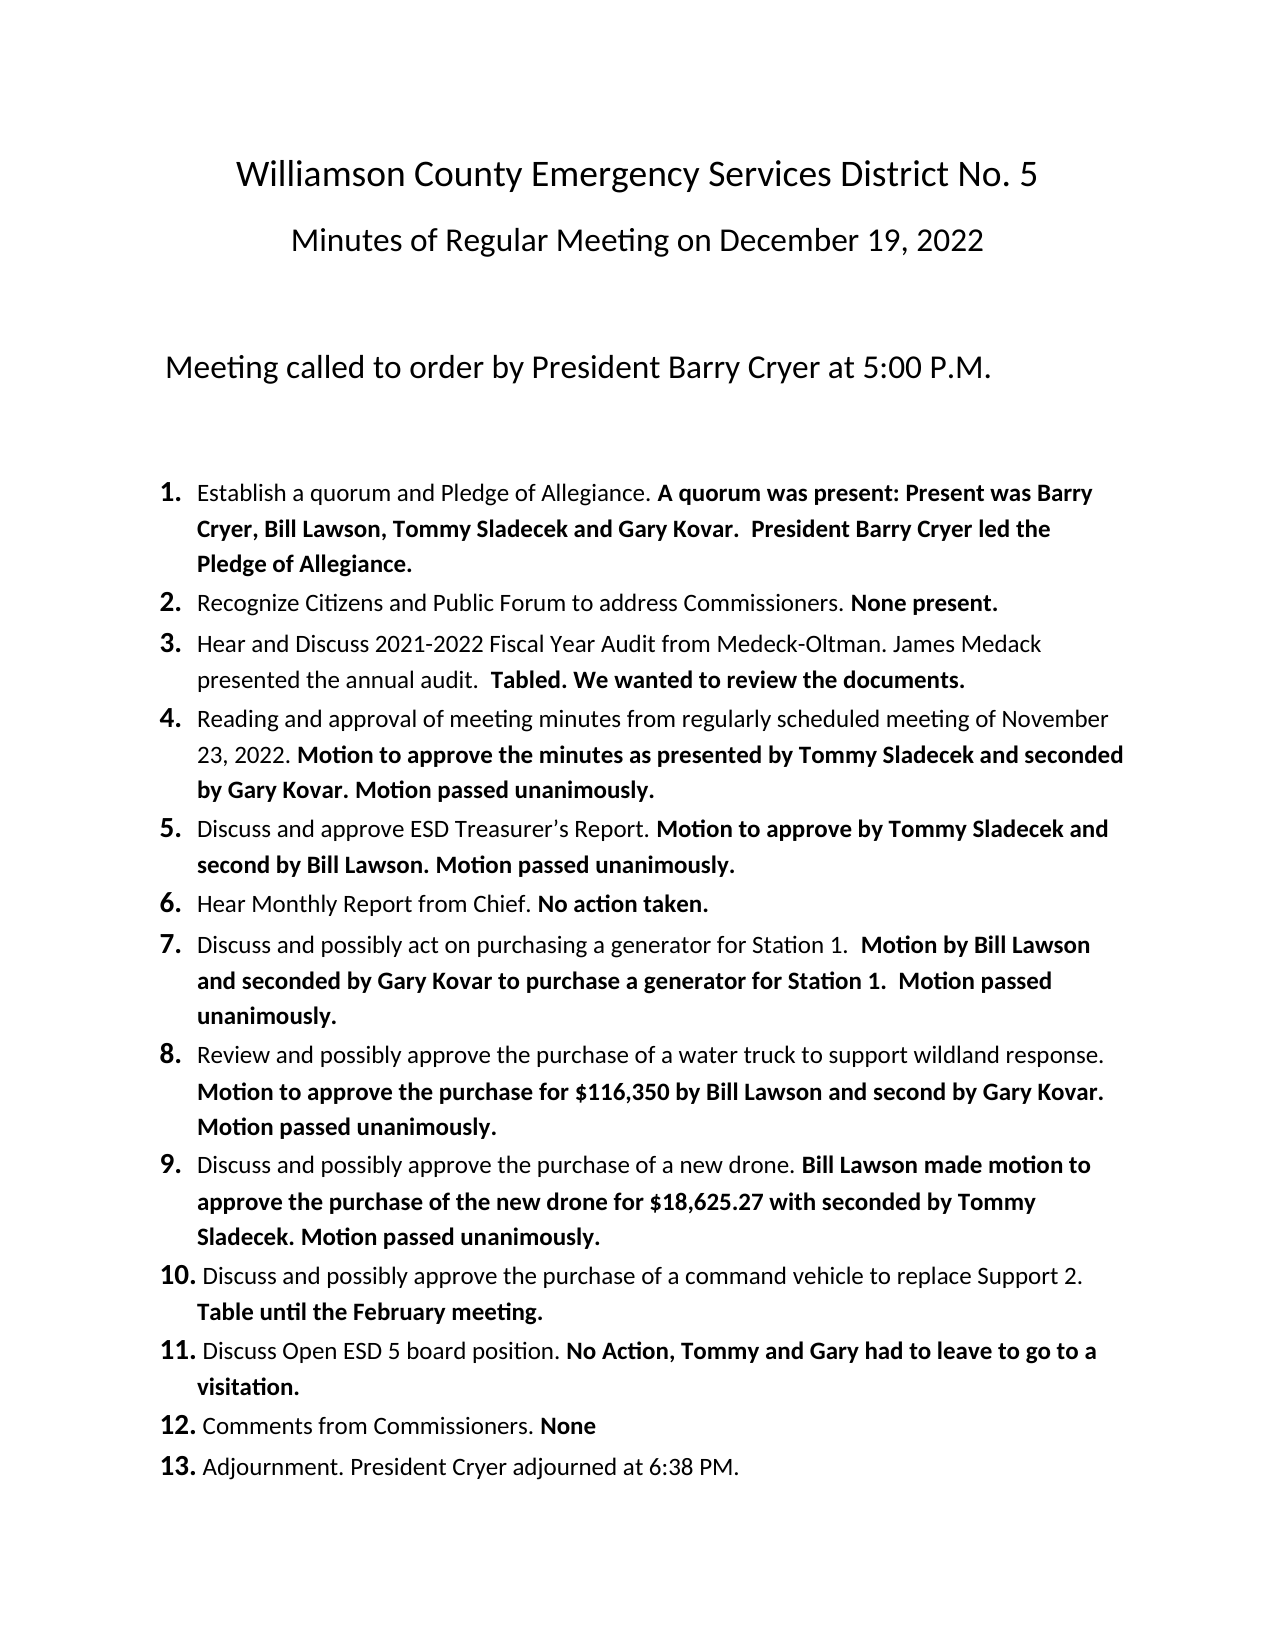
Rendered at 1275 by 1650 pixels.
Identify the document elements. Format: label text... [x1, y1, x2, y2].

list Discuss and possibly act on purchasing a generator for Station 1. Motion by Bill Lawson and seconded by Gary Kovar to purchase a generator for Station 1. Motion passed unanimously. [159, 925, 1125, 1031]
list Recognize Citizens and Public Forum to address Commissioners. None present. [159, 583, 1125, 619]
list Discuss and approve ESD Treasurer’s Report. Motion to approve by Tommy Sladecek and second by Bill Lawson. Motion passed unanimously. [159, 809, 1125, 880]
text Minutes of Regular Meeting on December 19, 2022 [150, 219, 1125, 260]
list Discuss Open ESD 5 board position. No Action, Tommy and Gary had to leave to go to a visitation. [159, 1331, 1125, 1401]
text Williamson County Emergency Services District No. 5 [150, 150, 1125, 196]
list Adjournment. President Cryer adjourned at 6:38 PM. [159, 1447, 1125, 1482]
list Reading and approval of meeting minutes from regularly scheduled meeting of November 23, 2022. Motion to approve the minutes as presented by Tommy Sladecek and seconded by Gary Kovar. Motion passed unanimously. [159, 699, 1125, 805]
list Establish a quorum and Pledge of Allegiance. A quorum was present: Present was Barry Cryer, Bill Lawson, Tommy Sladecek and Gary Kovar. President Barry Cryer led the Pledge of Allegiance. [159, 473, 1125, 579]
list Hear Monthly Report from Chief. No action taken. [159, 884, 1125, 920]
list Discuss and possibly approve the purchase of a command vehicle to replace Support 2. Table until the February meeting. [159, 1256, 1125, 1326]
list Discuss and possibly approve the purchase of a new drone. Bill Lawson made motion to approve the purchase of the new drone for $18,625.27 with seconded by Tommy Sladecek. Motion passed unanimously. [159, 1146, 1125, 1251]
list Hear and Discuss 2021-2022 Fiscal Year Audit from Medeck-Oltman. James Medack presented the annual audit. Tabled. We wanted to review the documents. [159, 624, 1125, 695]
list Comments from Commissioners. None [159, 1406, 1125, 1442]
text Meeting called to order by President Barry Cryer at 5:00 P.M. [150, 346, 1125, 387]
list Review and possibly approve the purchase of a water truck to support wildland response. Motion to approve the purchase for $116,350 by Bill Lawson and second by Gary Kovar. Motion passed unanimously. [159, 1036, 1125, 1141]
